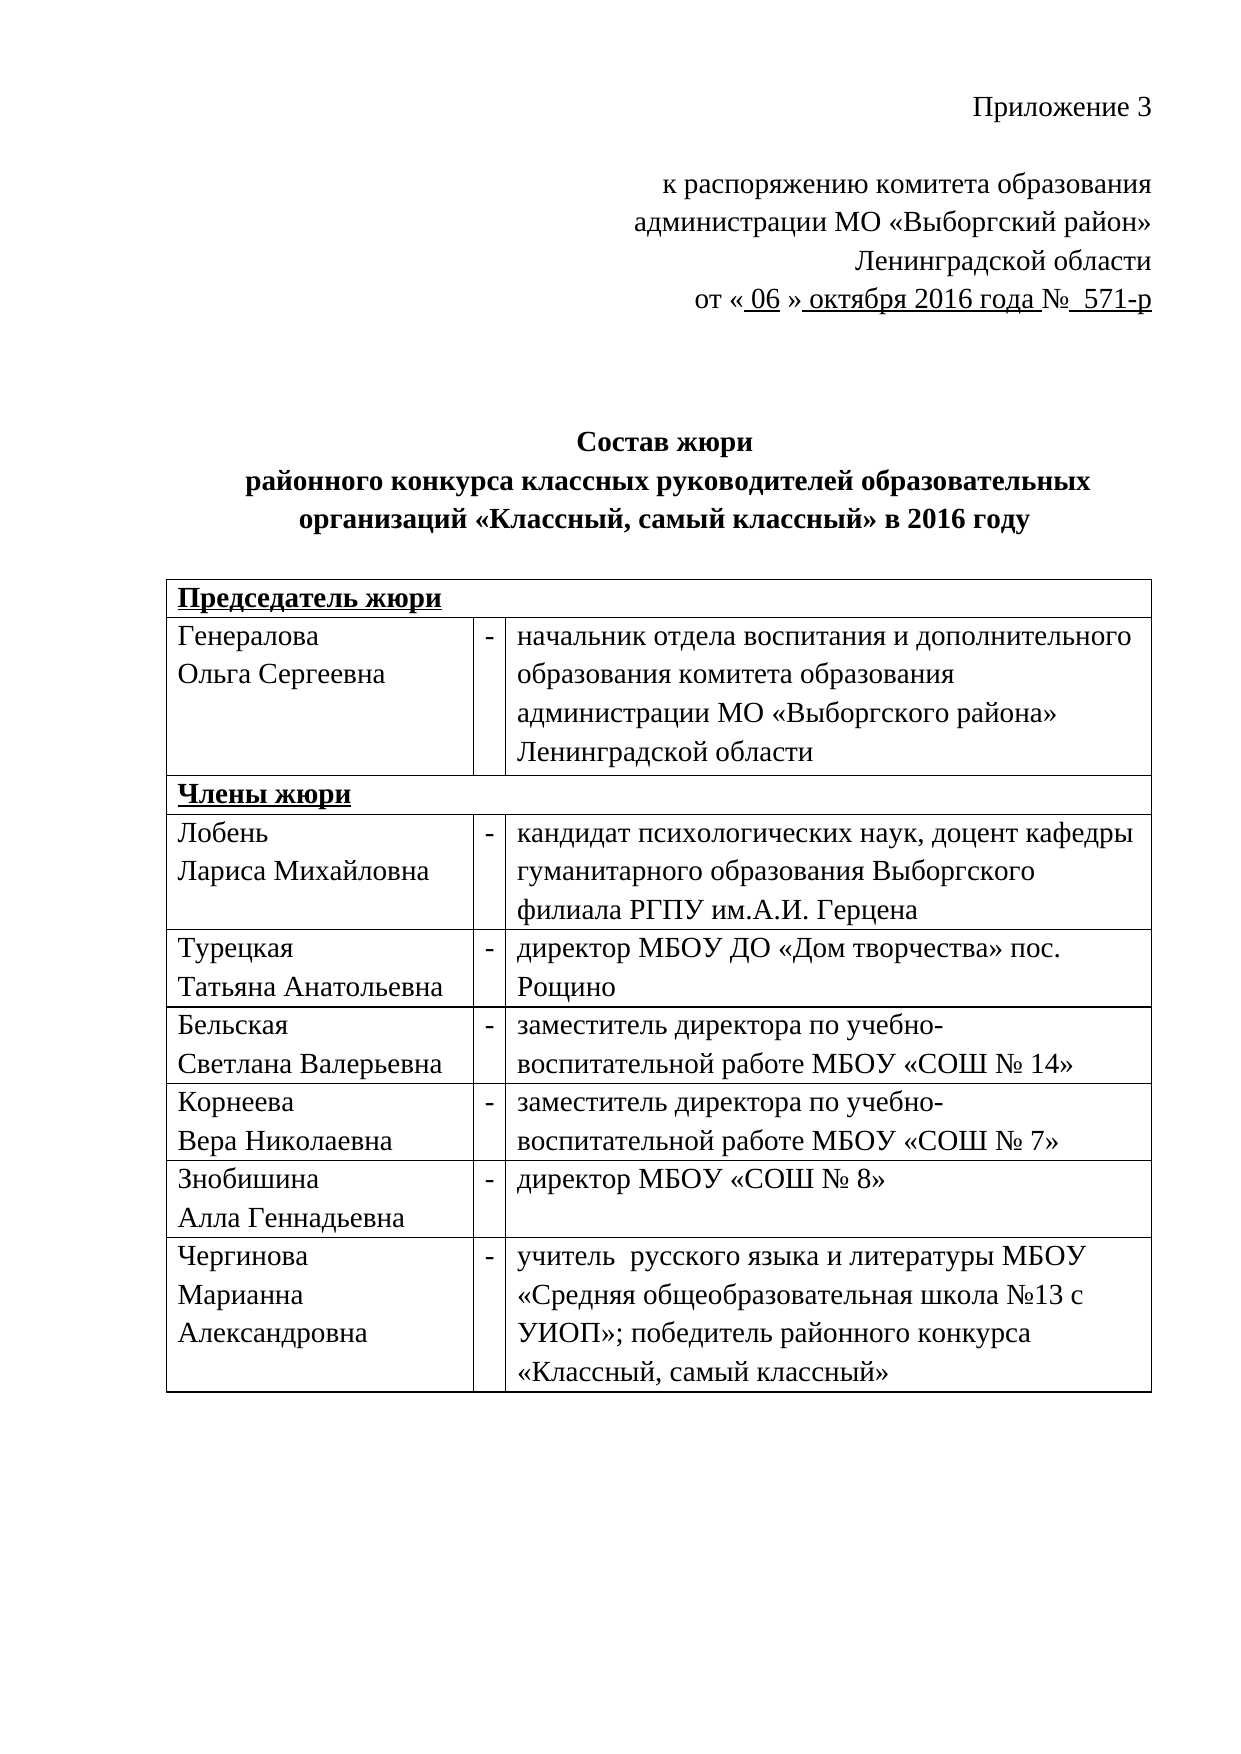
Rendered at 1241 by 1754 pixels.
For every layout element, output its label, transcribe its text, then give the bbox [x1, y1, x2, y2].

table_cell Знобишина Алла Геннадьевна [167, 1161, 473, 1237]
table_cell Корнеева Вера Николаевна [167, 1084, 473, 1160]
text Приложение 3 [177, 89, 1152, 122]
table_cell Генералова Ольга Сергеевна [167, 618, 473, 775]
table_cell - [474, 1084, 505, 1160]
table_cell учитель русского языка и литературы МБОУ «Средняя общеобразовательная школа №13 с УИОП»; победитель районного конкурса «Классный, самый классный» [506, 1238, 1151, 1391]
table_cell Члены жюри [167, 776, 1151, 814]
table_cell - [474, 1238, 505, 1391]
text администрации МО «Выборгский район» [177, 204, 1152, 238]
text к распоряжению комитета образования [177, 166, 1152, 199]
text районного конкурса классных руководителей образовательных организаций «Классный, самый классный» в 2016 году [177, 463, 1152, 535]
table_cell кандидат психологических наук, доцент кафедры гуманитарного образования Выборгского филиала РГПУ им.А.И. Герцена [506, 815, 1151, 929]
table_cell - [474, 815, 505, 929]
table_cell начальник отдела воспитания и дополнительного образования комитета образования администрации МО «Выборгского района» Ленинградской области [506, 618, 1151, 775]
table_cell - [474, 930, 505, 1006]
table_cell Чергинова Марианна Александровна [167, 1238, 473, 1391]
text Ленинградской области [177, 243, 1152, 276]
table_cell директор МБОУ ДО «Дом творчества» пос. Рощино [506, 930, 1151, 1006]
table_cell заместитель директора по учебно-воспитательной работе МБОУ «СОШ № 7» [506, 1084, 1151, 1160]
table_cell - [474, 1161, 505, 1237]
table_cell Лобень Лариса Михайловна [167, 815, 473, 929]
table_cell - [474, 618, 505, 775]
table_cell Бельская Светлана Валерьевна [167, 1008, 473, 1083]
text Состав жюри [177, 424, 1152, 458]
table_cell - [474, 1008, 505, 1083]
text от « 06 » октября 2016 года № 571-р [177, 281, 1152, 315]
table_cell Турецкая Татьяна Анатольевна [167, 930, 473, 1006]
table_cell директор МБОУ «СОШ № 8» [506, 1161, 1151, 1237]
table_cell заместитель директора по учебно-воспитательной работе МБОУ «СОШ № 14» [506, 1008, 1151, 1083]
table_header Председатель жюри [167, 580, 1151, 617]
